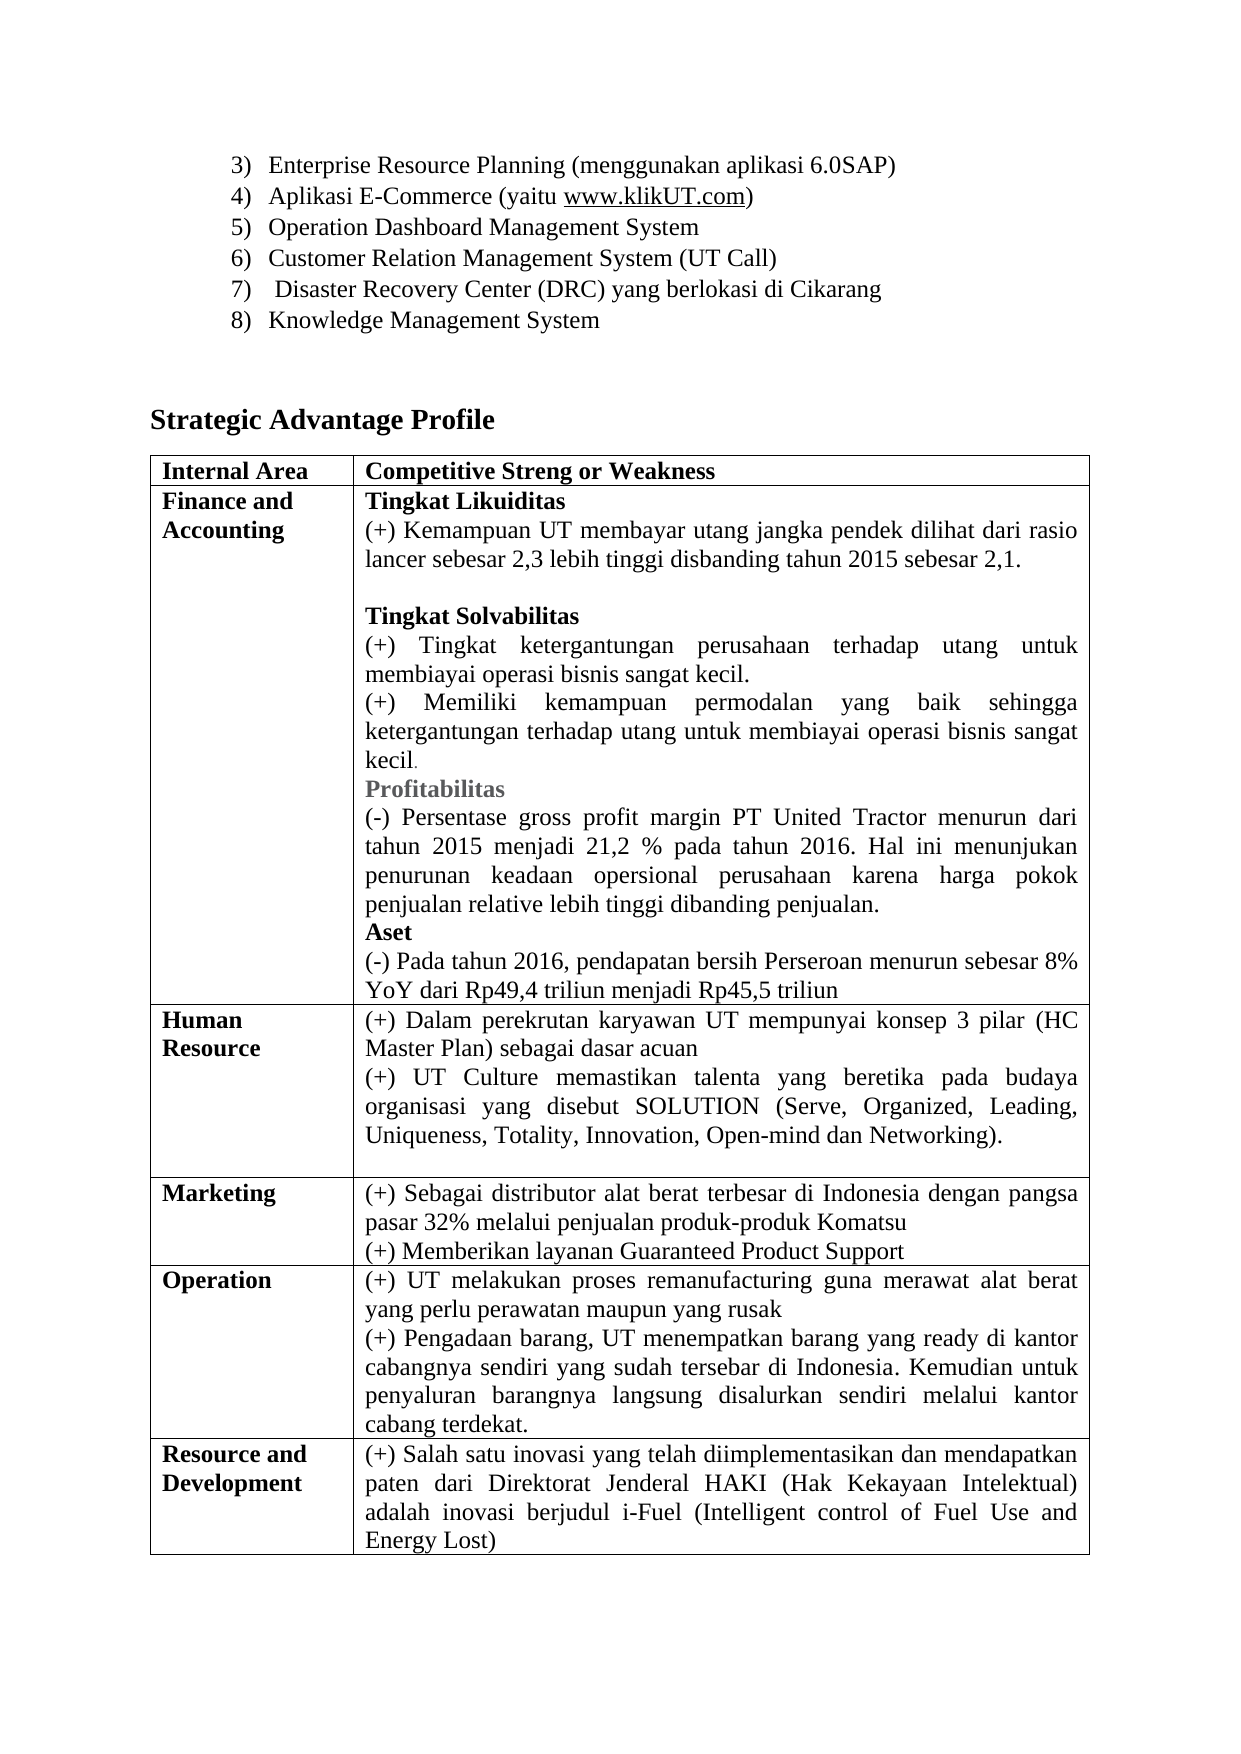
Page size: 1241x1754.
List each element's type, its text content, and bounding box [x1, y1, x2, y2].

list Operation Dashboard Management System [231, 212, 1090, 241]
text Strategic Advantage Profile [150, 402, 1090, 436]
table_cell (+) Dalam perekrutan karyawan UT mempunyai konsep 3 pilar (HC Master Plan) sebagai dasar acuan (+) UT Culture memastikan talenta yang beretika pada budaya organisasi yang disebut SOLUTION (Serve, Organized, Leading, Uniqueness, Totality, Innovation, Open-mind dan Networking). [354, 1005, 1089, 1177]
list Enterprise Resource Planning (menggunakan aplikasi 6.0SAP) [231, 150, 1090, 179]
list Aplikasi E-Commerce (yaitu www.klikUT.com) [231, 181, 1090, 210]
table_cell Human Resource [151, 1005, 353, 1177]
list Disaster Recovery Center (DRC) yang berlokasi di Cikarang [231, 274, 1090, 303]
table_header Internal Area [151, 456, 353, 485]
table_cell (+) Salah satu inovasi yang telah diimplementasikan dan mendapatkan paten dari Direktorat Jenderal HAKI (Hak Kekayaan Intelektual) adalah inovasi berjudul i-Fuel (Intelligent control of Fuel Use and Energy Lost) [354, 1439, 1089, 1554]
table_cell (+) UT melakukan proses remanufacturing guna merawat alat berat yang perlu perawatan maupun yang rusak (+) Pengadaan barang, UT menempatkan barang yang ready di kantor cabangnya sendiri yang sudah tersebar di Indonesia. Kemudian untuk penyaluran barangnya langsung disalurkan sendiri melalui kantor cabang terdekat. [354, 1266, 1089, 1438]
table_cell Marketing [151, 1178, 353, 1264]
table_cell Tingkat Likuiditas (+) Kemampuan UT membayar utang jangka pendek dilihat dari rasio lancer sebesar 2,3 lebih tinggi disbanding tahun 2015 sebesar 2,1. Tingkat Solvabilitas (+) Tingkat ketergantungan perusahaan terhadap utang untuk membiayai operasi bisnis sangat kecil. (+) Memiliki kemampuan permodalan yang baik sehingga ketergantungan terhadap utang untuk membiayai operasi bisnis sangat kecil. Profitabilitas (-) Persentase gross profit margin PT United Tractor menurun dari tahun 2015 menjadi 21,2 % pada tahun 2016. Hal ini menunjukan penurunan keadaan opersional perusahaan karena harga pokok penjualan relative lebih tinggi dibanding penjualan. Aset (-) Pada tahun 2016, pendapatan bersih Perseroan menurun sebesar 8% YoY dari Rp49,4 triliun menjadi Rp45,5 triliun [354, 486, 1089, 1004]
list Customer Relation Management System (UT Call) [231, 243, 1090, 272]
table_cell (+) Sebagai distributor alat berat terbesar di Indonesia dengan pangsa pasar 32% melalui penjualan produk-produk Komatsu (+) Memberikan layanan Guaranteed Product Support [354, 1178, 1089, 1264]
table_cell Operation [151, 1266, 353, 1438]
table_cell Finance and Accounting [151, 486, 353, 1004]
list Knowledge Management System [231, 305, 1090, 334]
table_header Competitive Streng or Weakness [354, 456, 1089, 485]
table_cell Resource and Development [151, 1439, 353, 1554]
